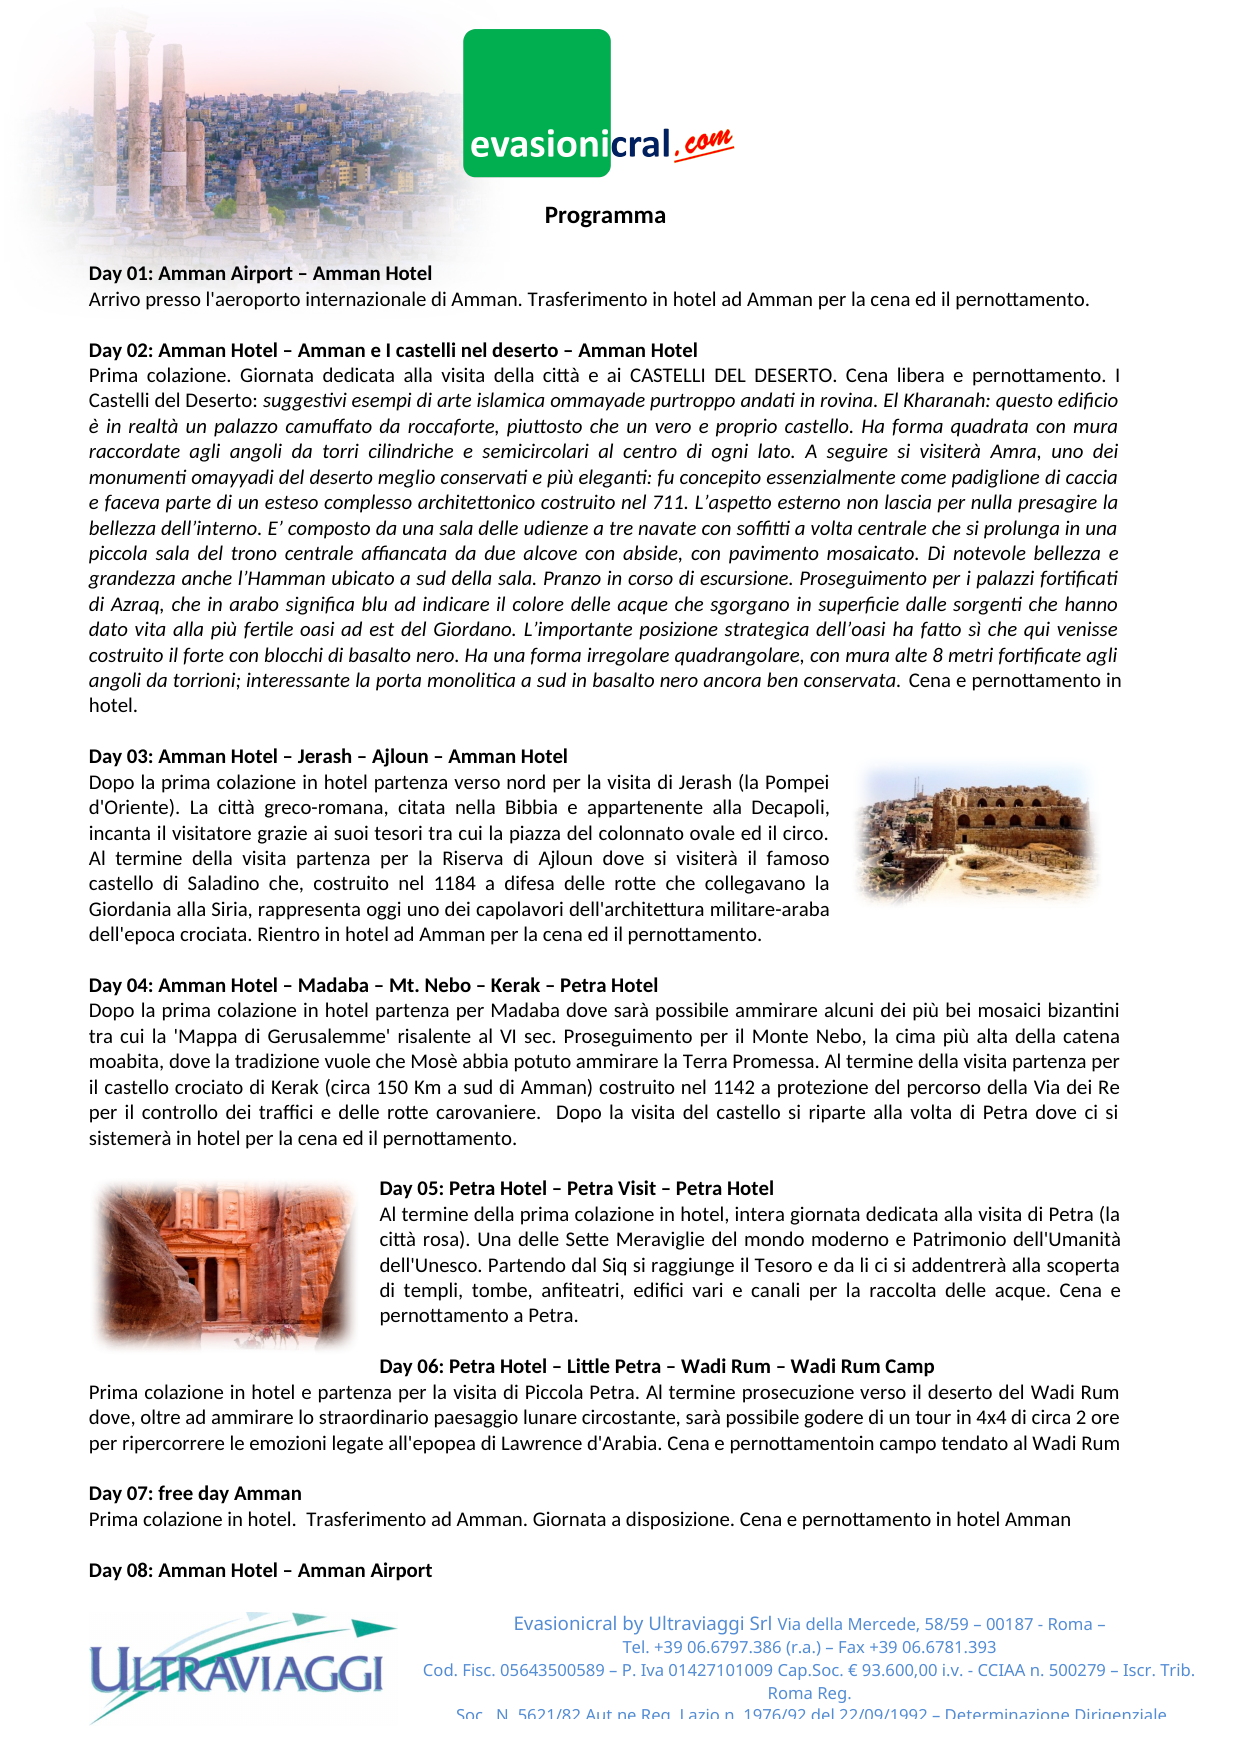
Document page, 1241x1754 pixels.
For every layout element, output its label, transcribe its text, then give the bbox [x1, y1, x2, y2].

text Day 08: Amman Hotel – Amman Airport [89, 1557, 1122, 1582]
text Day 04: Amman Hotel – Madaba – Mt. Nebo – Kerak – Petra Hotel [89, 972, 1122, 998]
text Day 06: Petra Hotel – Little Petra – Wadi Rum – Wadi Rum Camp [89, 1353, 1122, 1379]
text Day 05: Petra Hotel – Petra Visit – Petra Hotel [89, 1176, 1122, 1201]
text Dopo la prima colazione in hotel partenza verso nord per la visita di Jerash (la Pompei d'Oriente). La città greco-romana, citata nella Bibbia e appartenente alla Decapoli, incanta il visitatore grazie ai suoi tesori tra cui la piazza del colonnato ovale ed il circo. Al termine della visita partenza per la Riserva di Ajloun dove si visiterà il famoso castello di Saladino che, costruito nel 1184 a difesa delle rotte che collegavano la Giordania alla Siria, rappresenta oggi uno dei capolavori dell'architettura militare-araba dell'epoca crociata. Rientro in hotel ad Amman per la cena ed il pernottamento. [89, 769, 1122, 947]
text Prima colazione in hotel. Trasferimento ad Amman. Giornata a disposizione. Cena e pernottamento in hotel Amman [89, 1506, 1122, 1531]
picture [445, 29, 766, 200]
picture [117, 1205, 333, 1328]
text Day 03: Amman Hotel – Jerash – Ajloun – Amman Hotel [89, 743, 1122, 769]
text Prima colazione in hotel e partenza per la visita di Piccola Petra. Al termine prosecuzione verso il deserto del Wadi Rum dove, oltre ad ammirare lo straordinario paesaggio lunare circostante, sarà possibile godere di un tour in 4x4 di circa 2 ore per ripercorrere le emozioni legate all'epopea di Lawrence d'Arabia. Cena e pernottamentoin campo tendato al Wadi Rum [89, 1379, 1122, 1455]
picture [879, 783, 1075, 882]
text Day 01: Amman Airport – Amman Hotel [89, 261, 1122, 286]
text Al termine della prima colazione in hotel, intera giornata dedicata alla visita di Petra (la città rosa). Una delle Sette Meraviglie del mondo moderno e Patrimonio dell'Umanità dell'Unesco. Partendo dal Siq si raggiunge il Tesoro e da li ci si addentrerà alla scoperta di templi, tombe, anfiteatri, edifici vari e canali per la raccolta delle acque. Cena e pernottamento a Petra. [356, 1201, 1122, 1328]
text Dopo la prima colazione in hotel partenza per Madaba dove sarà possibile ammirare alcuni dei più bei mosaici bizantini tra cui la 'Mappa di Gerusalemme' risalente al VI sec. Proseguimento per il Monte Nebo, la cima più alta della catena moabita, dove la tradizione vuole che Mosè abbia potuto ammirare la Terra Promessa. Al termine della visita partenza per il castello crociato di Kerak (circa 150 Km a sud di Amman) costruito nel 1142 a protezione del percorso della Via dei Re per il controllo dei traffici e delle rotte carovaniere. Dopo la visita del castello si riparte alla volta di Petra dove ci si sistemerà in hotel per la cena ed il pernottamento. [89, 998, 1122, 1150]
text Day 02: Amman Hotel – Amman e I castelli nel deserto – Amman Hotel [89, 337, 1122, 362]
text Programma [89, 199, 1122, 230]
text Day 07: free day Amman [89, 1481, 1122, 1506]
text Arrivo presso l'aeroporto internazionale di Amman. Trasferimento in hotel ad Amman per la cena ed il pernottamento. [89, 286, 1122, 311]
text Prima colazione. Giornata dedicata alla visita della città e ai CASTELLI DEL DESERTO. Cena libera e pernottamento. I Castelli del Deserto: suggestivi esempi di arte islamica ommayade purtroppo andati in rovina. El Kharanah: questo edificio è in realtà un palazzo camuffato da roccaforte, piuttosto che un vero e proprio castello. Ha forma quadrata con mura raccordate agli angoli da torri cilindriche e semicircolari al centro di ogni lato. A seguire si visiterà Amra, uno dei monumenti omayyadi del deserto meglio conservati e più eleganti: fu concepito essenzialmente come padiglione di caccia e faceva parte di un esteso complesso architettonico costruito nel 711. L’aspetto esterno non lascia per nulla presagire la bellezza dell’interno. E’ composto da una sala delle udienze a tre navate con soffitti a volta centrale che si prolunga in una piccola sala del trono centrale affiancata da due alcove con abside, con pavimento mosaicato. Di notevole bellezza e grandezza anche l’Hamman ubicato a sud della sala. Pranzo in corso di escursione. Proseguimento per i palazzi fortificati di Azraq, che in arabo significa blu ad indicare il colore delle acque che sgorgano in superficie dalle sorgenti che hanno dato vita alla più fertile oasi ad est del Giordano. L’importante posizione strategica dell’oasi ha fatto sì che qui venisse costruito il forte con blocchi di basalto nero. Ha una forma irregolare quadrangolare, con mura alte 8 metri fortificate agli angoli da torrioni; interessante la porta monolitica a sud in basalto nero ancora ben conservata. Cena e pernottamento in hotel. [89, 362, 1122, 718]
